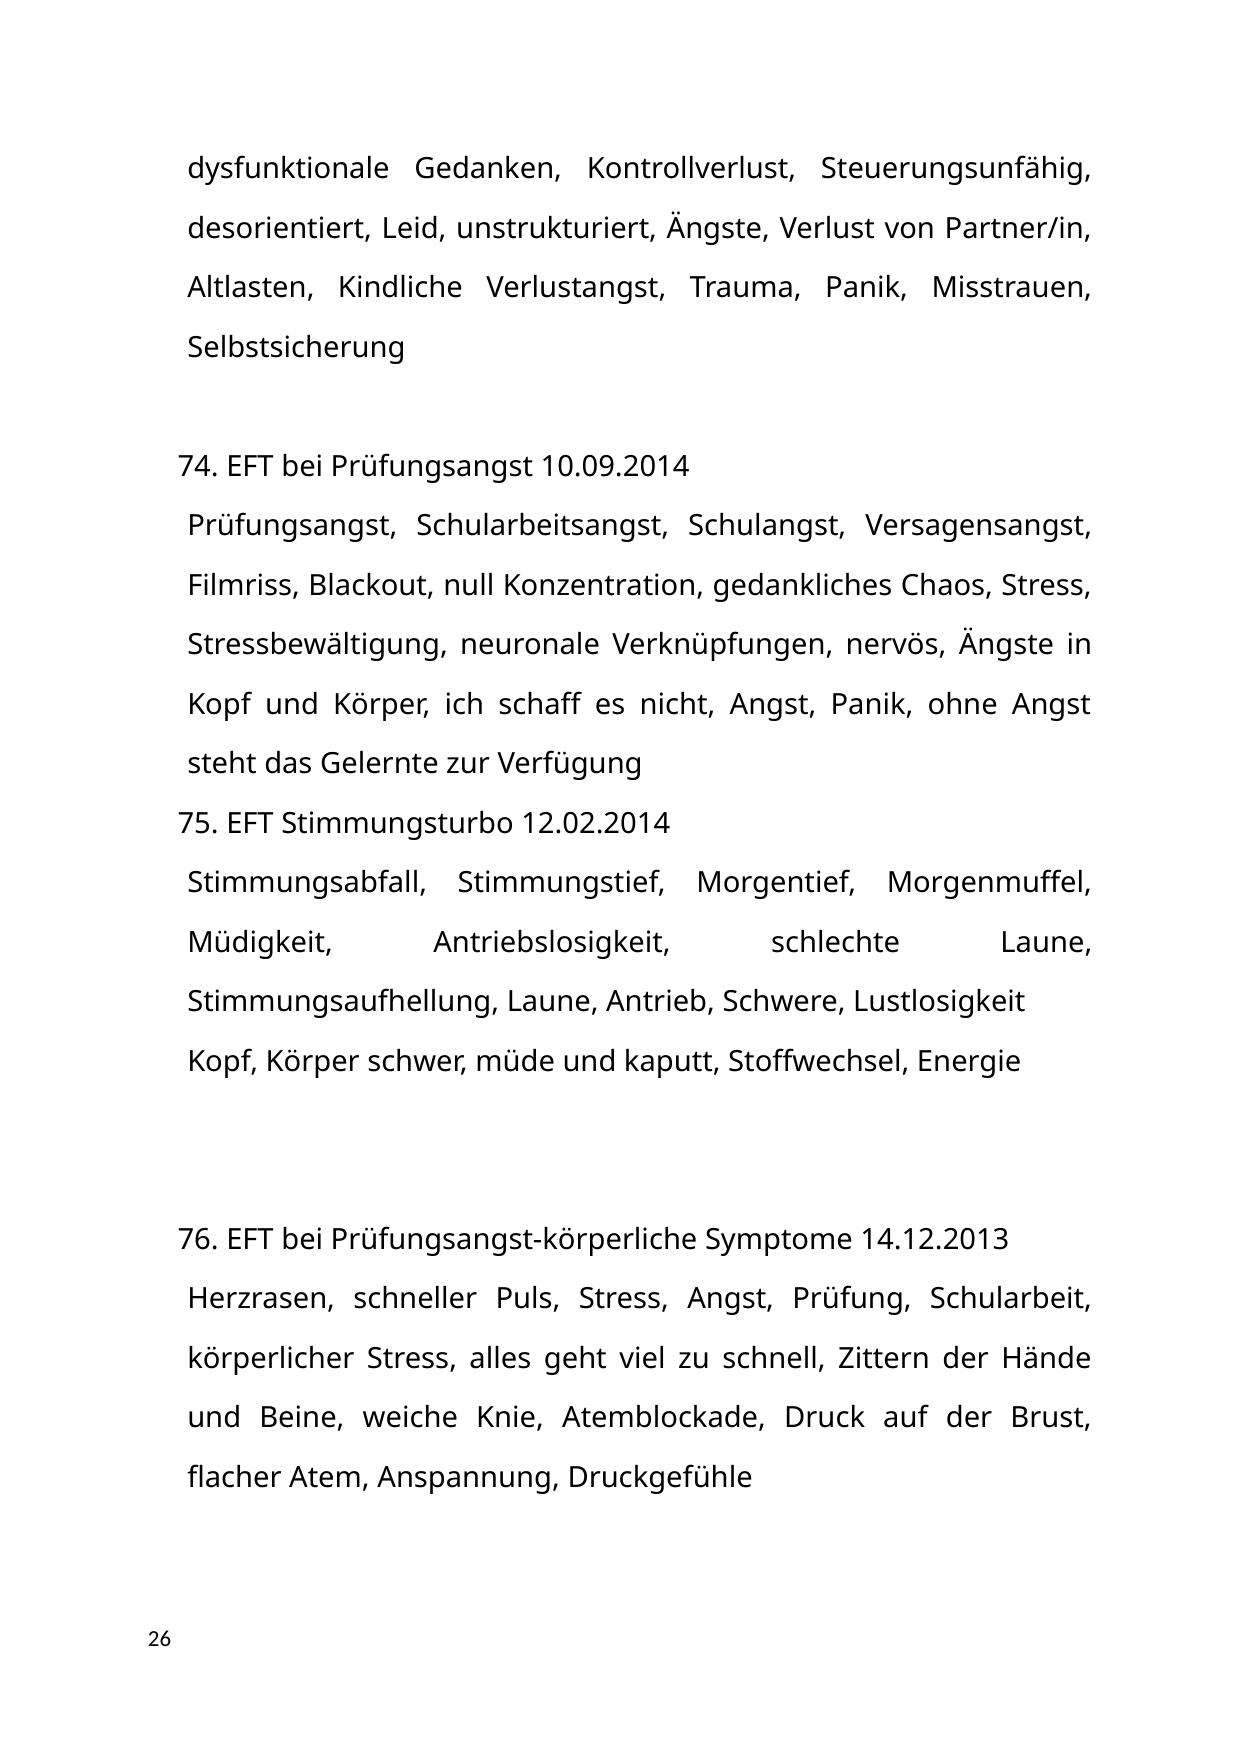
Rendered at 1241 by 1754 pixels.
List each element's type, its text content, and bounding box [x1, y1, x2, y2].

list Kopf, Körper schwer, müde und kaputt, Stoffwechsel, Energie [187, 1040, 1093, 1079]
list Stimmungsabfall, Stimmungstief, Morgentief, Morgenmuffel, Müdigkeit, Antriebslosigkeit, schlechte Laune, Stimmungsaufhellung, Laune, Antrieb, Schwere, Lustlosigkeit [187, 861, 1093, 1020]
list EFT bei Prüfungsangst 10.09.2014 [177, 445, 1093, 485]
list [187, 148, 1093, 366]
list EFT Stimmungsturbo 12.02.2014 [177, 802, 1093, 842]
list EFT bei Prüfungsangst-körperliche Symptome 14.12.2013 [177, 1218, 1093, 1258]
list Herzrasen, schneller Puls, Stress, Angst, Prüfung, Schularbeit, körperlicher Stress, alles geht viel zu schnell, Zittern der Hände und Beine, weiche Knie, Atemblockade, Druck auf der Brust, flacher Atem, Anspannung, Druckgefühle [187, 1278, 1093, 1496]
list Prüfungsangst, Schularbeitsangst, Schulangst, Versagensangst, Filmriss, Blackout, null Konzentration, gedankliches Chaos, Stress, Stressbewältigung, neuronale Verknüpfungen, nervös, Ängste in Kopf und Körper, ich schaff es nicht, Angst, Panik, ohne Angst steht das Gelernte zur Verfügung [187, 504, 1093, 782]
